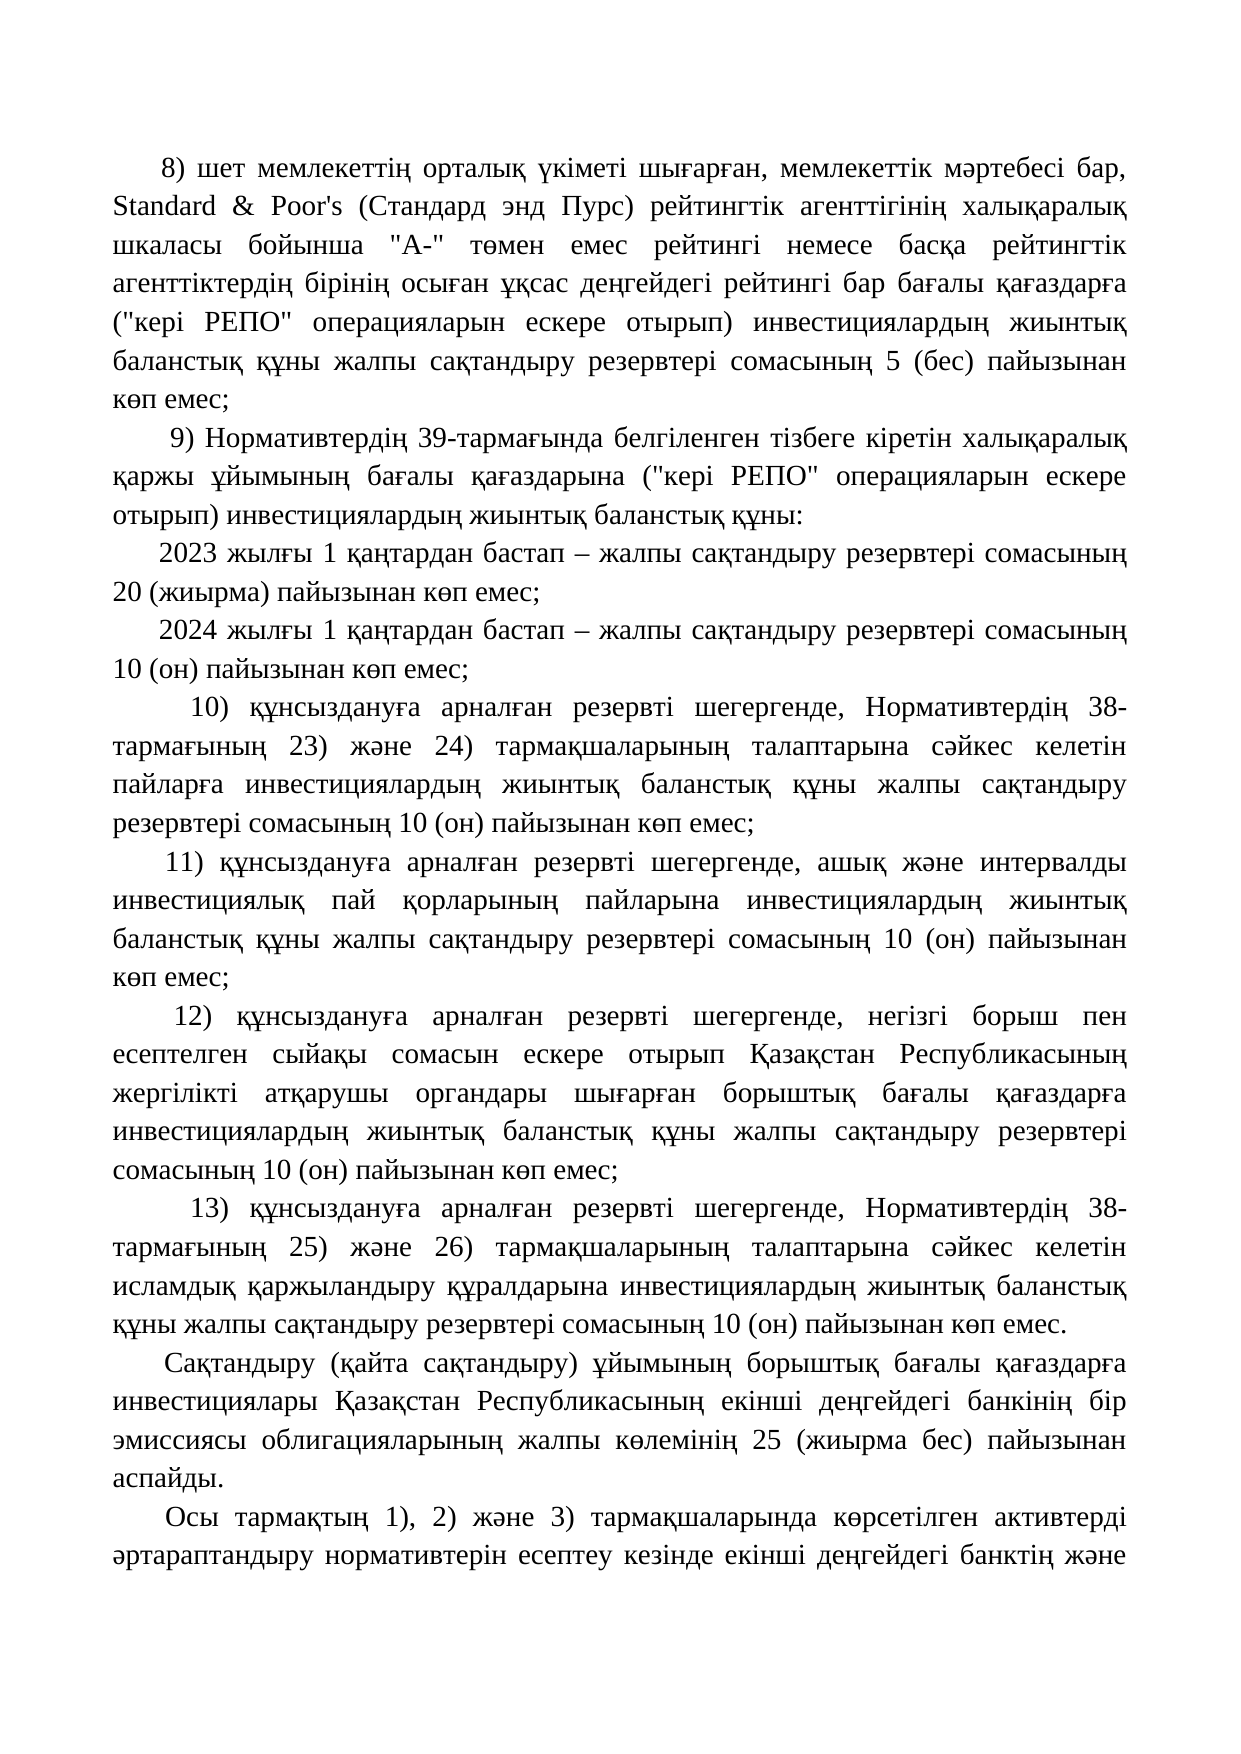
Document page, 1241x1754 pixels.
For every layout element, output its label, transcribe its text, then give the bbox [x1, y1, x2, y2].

text 10) құнсыздануға арналған резервті шегергенде, Нормативтердің 38-тармағының 23) және 24) тармақшаларының талаптарына сәйкес келетін пайларға инвестициялардың жиынтық баланстық құны жалпы сақтандыру резервтері сомасының 10 (он) пайызынан көп емес; [112, 689, 1128, 839]
text 9) Нормативтердің 39-тармағында белгіленген тізбеге кіретін халықаралық қаржы ұйымының бағалы қағаздарына ("кері РЕПО" операцияларын ескере отырып) инвестициялардың жиынтық баланстық құны: [112, 420, 1128, 530]
text Сақтандыру (қайта сақтандыру) ұйымының борыштық бағалы қағаздарға инвестициялары Қазақстан Республикасының екінші деңгейдегі банкінің бір эмиссиясы облигацияларының жалпы көлемінің 25 (жиырма бес) пайызынан аспайды. [112, 1345, 1128, 1494]
text 13) құнсыздануға арналған резервті шегергенде, Нормативтердің 38-тармағының 25) және 26) тармақшаларының талаптарына сәйкес келетін исламдық қаржыландыру құралдарына инвестициялардың жиынтық баланстық құны жалпы сақтандыру резервтері сомасының 10 (он) пайызынан көп емес. [112, 1191, 1128, 1340]
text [112, 1499, 1128, 1571]
text 2024 жылғы 1 қаңтардан бастап – жалпы сақтандыру резервтері сомасының 10 (он) пайызынан көп емес; [112, 612, 1128, 684]
text 12) құнсыздануға арналған резервті шегергенде, негізгі борыш пен есептелген сыйақы сомасын ескере отырып Қазақстан Республикасының жергілікті атқарушы органдары шығарған борыштық бағалы қағаздарға инвестициялардың жиынтық баланстық құны жалпы сақтандыру резервтері сомасының 10 (он) пайызынан көп емес; [112, 998, 1128, 1186]
text 8) шет мемлекеттің орталық үкіметі шығарған, мемлекеттік мәртебесі бар, Standard & Poor's (Стандард энд Пурс) рейтингтік агенттігінің халықаралық шкаласы бойынша "A-" төмен емес рейтингі немесе басқа рейтингтік агенттіктердің бірінің осыған ұқсас деңгейдегі рейтингі бар бағалы қағаздарға ("кері РЕПО" операцияларын ескере отырып) инвестициялардың жиынтық баланстық құны жалпы сақтандыру резервтері сомасының 5 (бес) пайызынан көп емес; [112, 150, 1128, 415]
text 2023 жылғы 1 қаңтардан бастап – жалпы сақтандыру резервтері сомасының 20 (жиырма) пайызынан көп емес; [112, 535, 1128, 607]
text 11) құнсыздануға арналған резервті шегергенде, ашық және интервалды инвестициялық пай қорларының пайларына инвестициялардың жиынтық баланстық құны жалпы сақтандыру резервтері сомасының 10 (он) пайызынан көп емес; [112, 844, 1128, 993]
